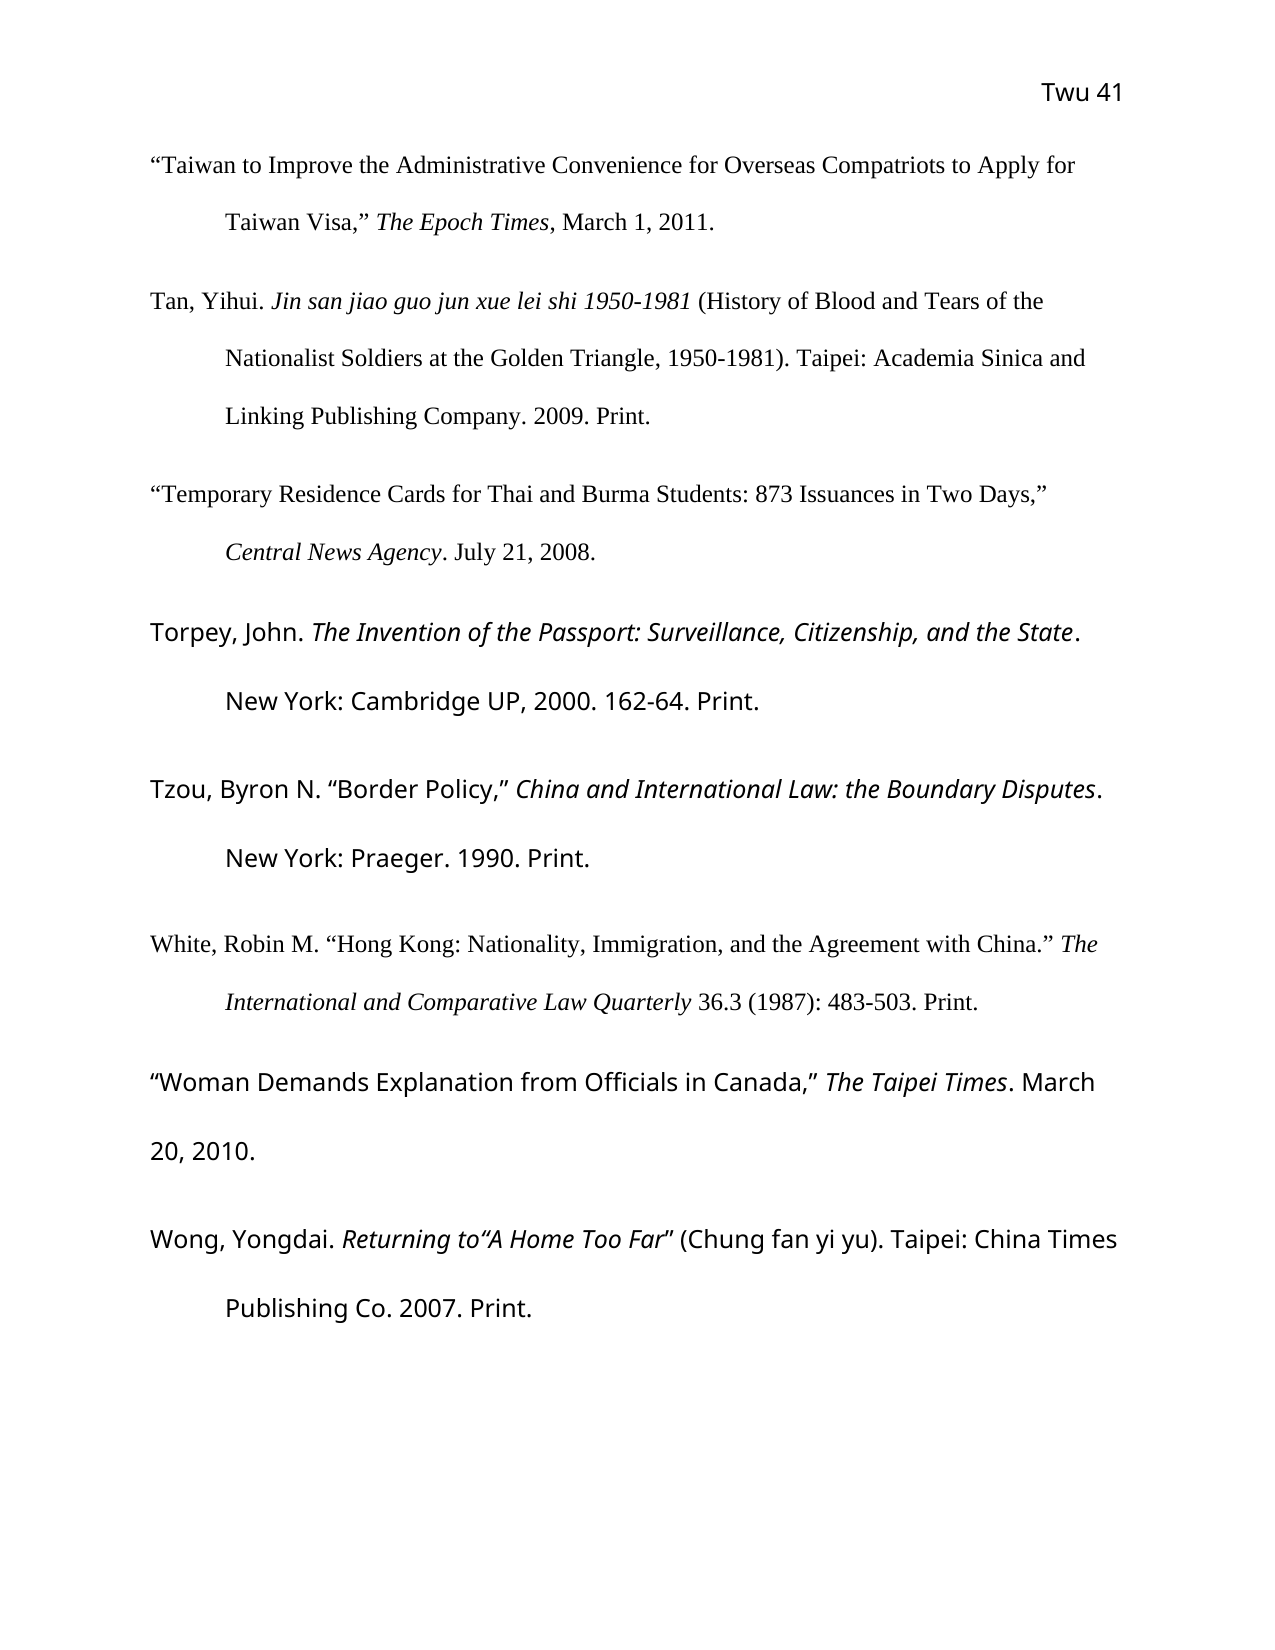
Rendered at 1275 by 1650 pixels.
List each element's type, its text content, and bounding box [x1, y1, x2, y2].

text “Temporary Residence Cards for Thai and Burma Students: 873 Issuances in Two Days,” Central News Agency. July 21, 2008. [150, 479, 1125, 565]
text Torpey, John. The Invention of the Passport: Surveillance, Citizenship, and the State. New York: Cambridge UP, 2000. 162-64. Print. [150, 615, 1125, 717]
text Wong, Yongdai. Returning to“A Home Too Far” (Chung fan yi yu). Taipei: China Times Publishing Co. 2007. Print. [150, 1222, 1125, 1324]
text “Taiwan to Improve the Administrative Convenience for Overseas Compatriots to Apply for Taiwan Visa,” The Epoch Times, March 1, 2011. [150, 150, 1125, 236]
text White, Robin M. “Hong Kong: Nationality, Immigration, and the Agreement with China.” The International and Comparative Law Quarterly 36.3 (1987): 483-503. Print. [150, 929, 1125, 1015]
text “Woman Demands Explanation from Officials in Canada,” The Taipei Times. March 20, 2010. [150, 1065, 1125, 1167]
text Tzou, Byron N. “Border Policy,” China and International Law: the Boundary Disputes. New York: Praeger. 1990. Print. [150, 772, 1125, 874]
text Tan, Yihui. Jin san jiao guo jun xue lei shi 1950-1981 (History of Blood and Tears of the Nationalist Soldiers at the Golden Triangle, 1950-1981). Taipei: Academia Sinica and Linking Publishing Company. 2009. Print. [150, 286, 1125, 429]
